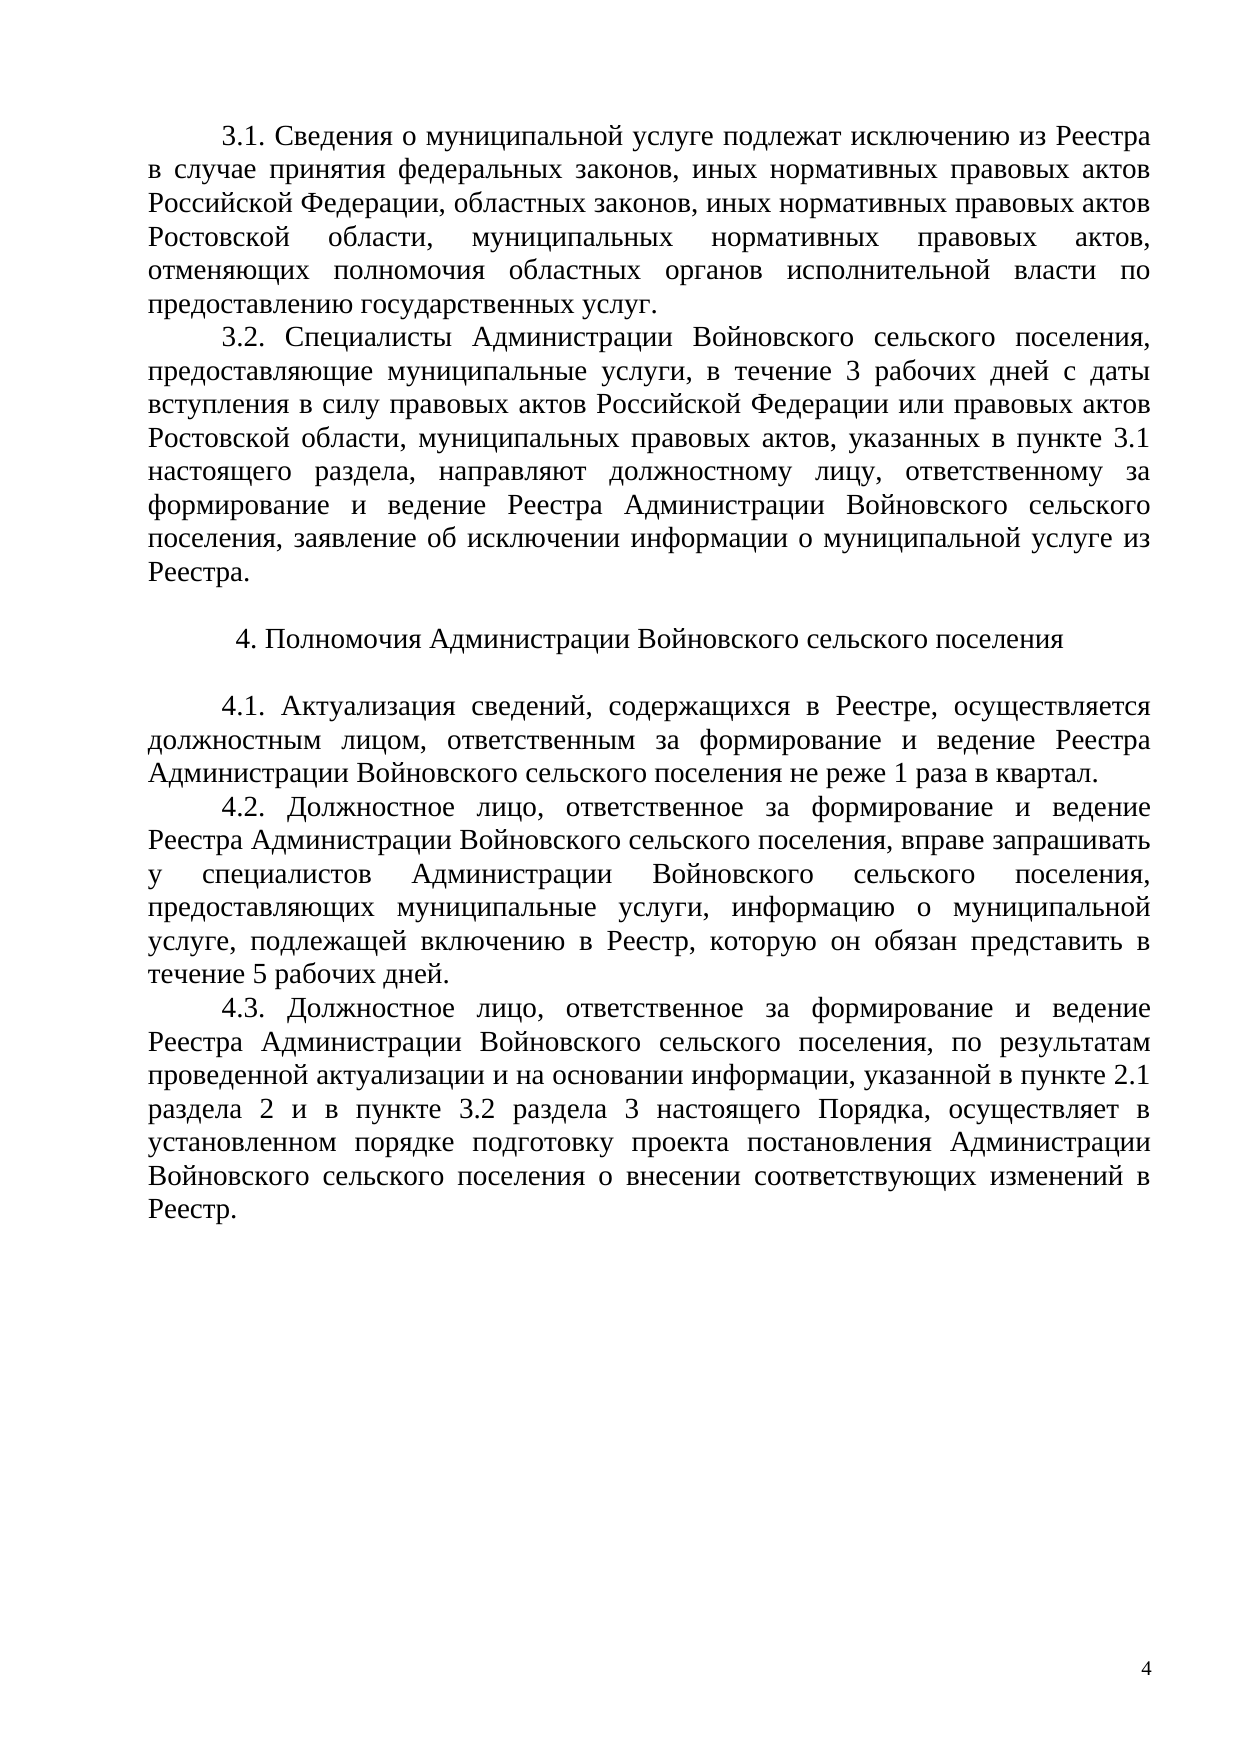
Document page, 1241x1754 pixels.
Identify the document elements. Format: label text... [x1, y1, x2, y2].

text 4.1. Актуализация сведений, содержащихся в Реестре, осуществляется должностным лицом, ответственным за формирование и ведение Реестра Администрации Войновского сельского поселения не реже 1 раза в квартал. [148, 688, 1152, 789]
text 4.2. Должностное лицо, ответственное за формирование и ведение Реестра Администрации Войновского сельского поселения, вправе запрашивать у специалистов Администрации Войновского сельского поселения, предоставляющих муниципальные услуги, информацию о муниципальной услуге, подлежащей включению в Реестр, которую он обязан представить в течение 5 рабочих дней. [148, 789, 1152, 990]
text 4.3. Должностное лицо, ответственное за формирование и ведение Реестра Администрации Войновского сельского поселения, по результатам проведенной актуализации и на основании информации, указанной в пункте 2.1 раздела 2 и в пункте 3.2 раздела 3 настоящего Порядка, осуществляет в установленном порядке подготовку проекта постановления Администрации Войновского сельского поселения о внесении соответствующих изменений в Реестр. [148, 990, 1152, 1225]
text 3.2. Специалисты Администрации Войновского сельского поселения, предоставляющие муниципальные услуги, в течение 3 рабочих дней с даты вступления в силу правовых актов Российской Федерации или правовых актов Ростовской области, муниципальных правовых актов, указанных в пункте 3.1 настоящего раздела, направляют должностному лицу, ответственному за формирование и ведение Реестра Администрации Войновского сельского поселения, заявление об исключении информации о муниципальной услуге из Реестра. [148, 319, 1152, 588]
text 4. Полномочия Администрации Войновского сельского поселения [148, 621, 1152, 655]
text 3.1. Сведения о муниципальной услуге подлежат исключению из Реестра в случае принятия федеральных законов, иных нормативных правовых актов Российской Федерации, областных законов, иных нормативных правовых актов Ростовской области, муниципальных нормативных правовых актов, отменяющих полномочия областных органов исполнительной власти по предоставлению государственных услуг. [148, 118, 1152, 319]
